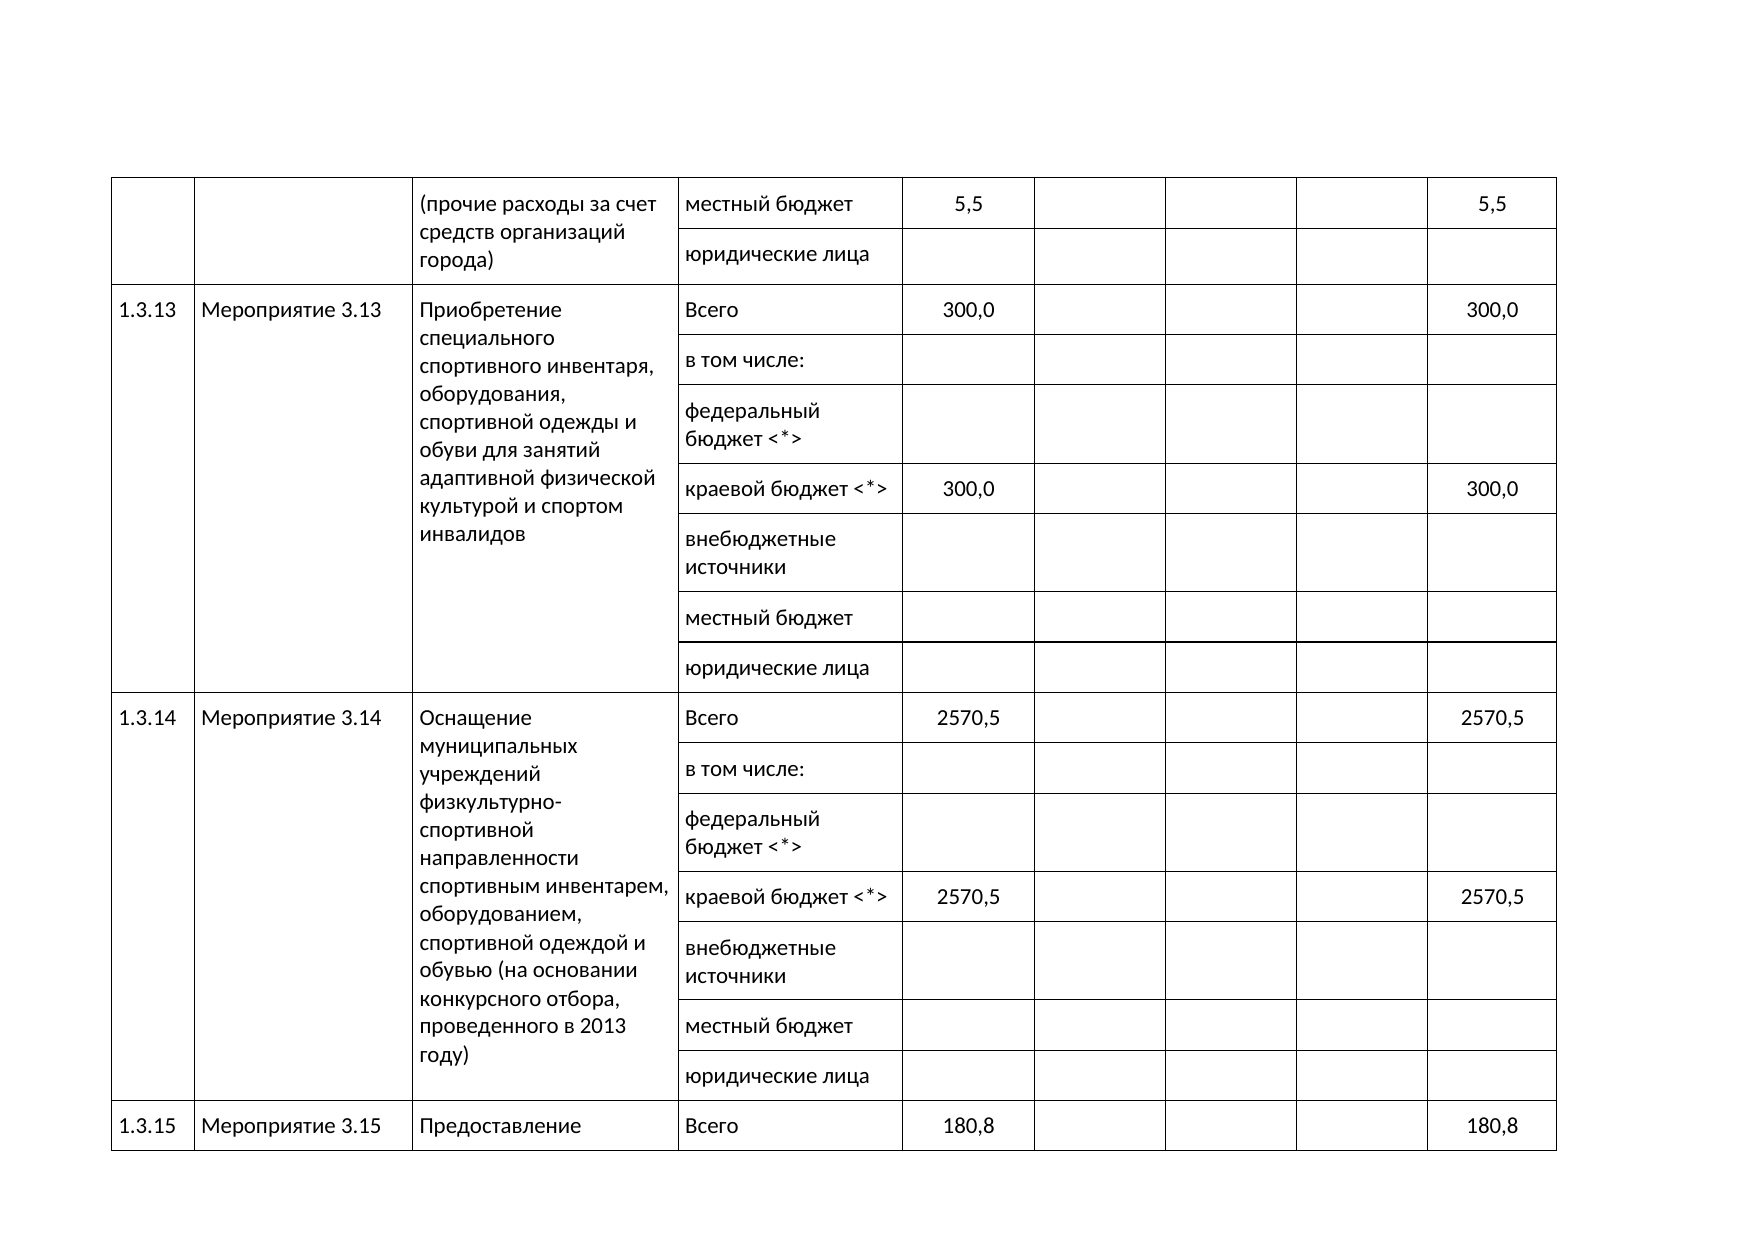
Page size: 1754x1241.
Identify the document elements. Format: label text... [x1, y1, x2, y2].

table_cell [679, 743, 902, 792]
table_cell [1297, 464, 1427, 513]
table_cell [1035, 229, 1165, 283]
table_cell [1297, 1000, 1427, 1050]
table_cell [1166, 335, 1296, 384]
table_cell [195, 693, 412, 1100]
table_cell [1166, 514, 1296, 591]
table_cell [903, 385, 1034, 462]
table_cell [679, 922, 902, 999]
table_cell юридические лица [679, 229, 902, 283]
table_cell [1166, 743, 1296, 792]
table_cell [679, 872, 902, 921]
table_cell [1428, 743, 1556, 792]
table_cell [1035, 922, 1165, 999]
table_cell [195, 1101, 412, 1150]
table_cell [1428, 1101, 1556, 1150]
table_cell [1166, 229, 1296, 283]
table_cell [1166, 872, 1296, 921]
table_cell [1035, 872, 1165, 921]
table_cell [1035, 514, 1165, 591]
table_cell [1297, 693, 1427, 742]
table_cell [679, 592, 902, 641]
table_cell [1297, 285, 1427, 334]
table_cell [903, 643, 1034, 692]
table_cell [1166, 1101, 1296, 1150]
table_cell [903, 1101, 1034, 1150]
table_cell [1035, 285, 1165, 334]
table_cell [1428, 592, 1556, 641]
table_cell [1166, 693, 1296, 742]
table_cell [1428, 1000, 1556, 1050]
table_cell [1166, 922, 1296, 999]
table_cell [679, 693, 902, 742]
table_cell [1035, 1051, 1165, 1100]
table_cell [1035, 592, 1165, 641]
table_cell 5,5 [903, 178, 1034, 227]
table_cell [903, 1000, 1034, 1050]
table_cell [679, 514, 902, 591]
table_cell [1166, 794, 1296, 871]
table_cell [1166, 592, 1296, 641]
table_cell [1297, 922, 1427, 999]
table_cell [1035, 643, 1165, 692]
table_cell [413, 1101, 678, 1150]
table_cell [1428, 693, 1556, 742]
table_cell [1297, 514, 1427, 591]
table_cell [1297, 229, 1427, 283]
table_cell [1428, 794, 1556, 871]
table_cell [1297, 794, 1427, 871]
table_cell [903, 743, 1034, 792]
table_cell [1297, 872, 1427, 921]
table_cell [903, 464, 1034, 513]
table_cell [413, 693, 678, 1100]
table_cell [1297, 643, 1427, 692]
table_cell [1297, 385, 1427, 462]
table_cell [1428, 229, 1556, 283]
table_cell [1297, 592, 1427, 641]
table_cell Приобретение специального спортивного инвентаря, оборудования, спортивной одежды и обуви для занятий адаптивной физической культурой и спортом инвалидов [413, 285, 678, 692]
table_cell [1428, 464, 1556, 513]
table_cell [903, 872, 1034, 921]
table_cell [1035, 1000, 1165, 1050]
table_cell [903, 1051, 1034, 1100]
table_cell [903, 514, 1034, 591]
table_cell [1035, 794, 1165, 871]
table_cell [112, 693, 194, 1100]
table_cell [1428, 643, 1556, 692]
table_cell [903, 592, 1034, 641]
table_cell местный бюджет [679, 178, 902, 227]
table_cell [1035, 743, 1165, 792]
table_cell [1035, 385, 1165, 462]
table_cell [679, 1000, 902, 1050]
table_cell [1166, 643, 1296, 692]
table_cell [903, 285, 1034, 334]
table_cell Мероприятие 3.13 [195, 285, 412, 692]
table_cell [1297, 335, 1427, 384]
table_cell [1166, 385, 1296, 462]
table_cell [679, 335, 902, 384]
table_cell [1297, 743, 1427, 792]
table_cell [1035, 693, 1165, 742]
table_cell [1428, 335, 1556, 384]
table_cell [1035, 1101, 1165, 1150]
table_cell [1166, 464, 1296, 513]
table_cell [1297, 178, 1427, 227]
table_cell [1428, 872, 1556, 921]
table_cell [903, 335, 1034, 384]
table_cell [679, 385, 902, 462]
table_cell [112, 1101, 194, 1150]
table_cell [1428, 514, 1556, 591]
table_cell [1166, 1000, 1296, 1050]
table_cell 5,5 [1428, 178, 1556, 227]
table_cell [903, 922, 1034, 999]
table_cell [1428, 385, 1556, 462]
table_cell 1.3.13 [112, 285, 194, 692]
table_cell [903, 229, 1034, 283]
table_cell [1166, 178, 1296, 227]
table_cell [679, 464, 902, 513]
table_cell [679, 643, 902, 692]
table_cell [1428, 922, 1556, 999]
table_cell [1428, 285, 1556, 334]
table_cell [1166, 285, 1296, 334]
table_cell [1035, 178, 1165, 227]
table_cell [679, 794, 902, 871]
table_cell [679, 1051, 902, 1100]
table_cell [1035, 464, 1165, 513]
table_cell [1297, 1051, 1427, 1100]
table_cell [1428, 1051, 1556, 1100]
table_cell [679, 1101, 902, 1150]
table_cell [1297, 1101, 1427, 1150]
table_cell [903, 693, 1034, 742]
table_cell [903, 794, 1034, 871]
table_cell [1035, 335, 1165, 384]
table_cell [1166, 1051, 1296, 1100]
table_cell Всего [679, 285, 902, 334]
